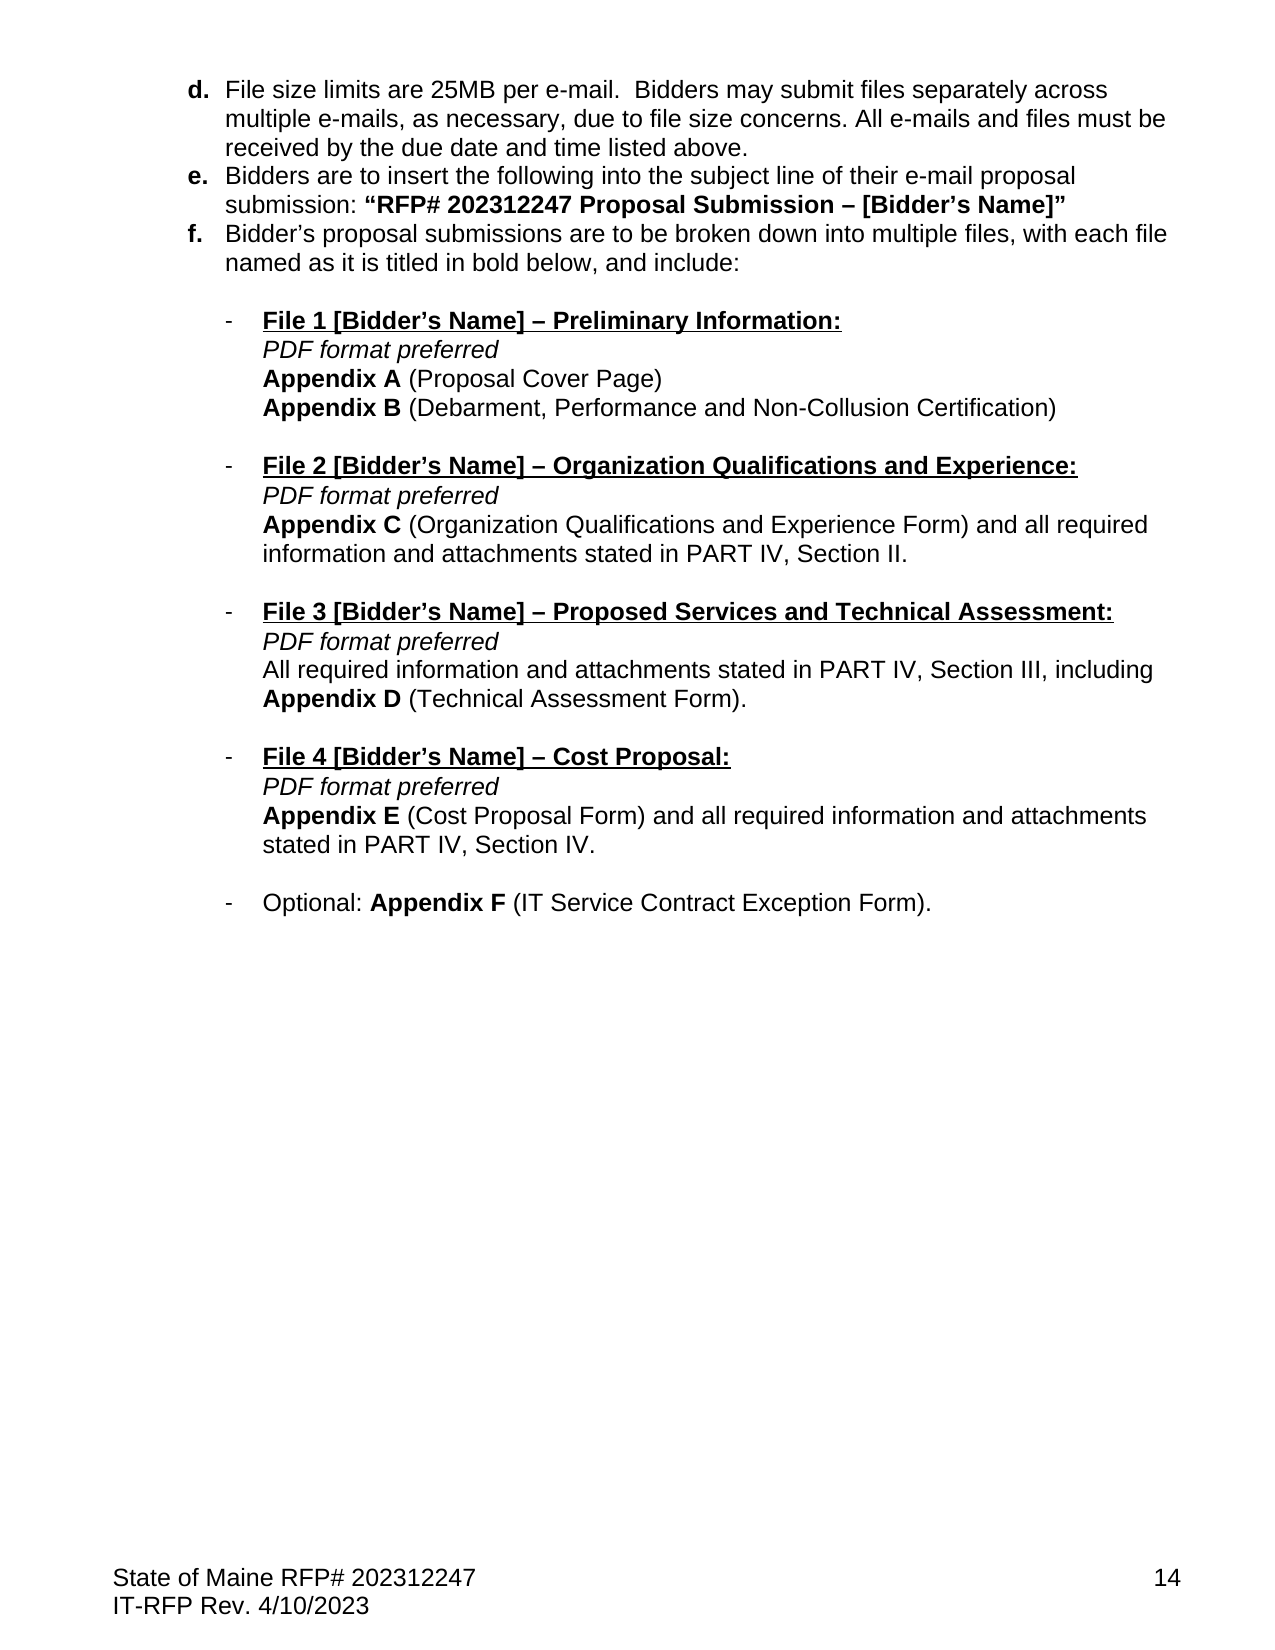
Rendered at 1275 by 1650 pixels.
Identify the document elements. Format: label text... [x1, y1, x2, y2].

list PDF format preferred [262, 481, 1181, 510]
list Bidder’s proposal submissions are to be broken down into multiple files, with each file named as it is titled in bold below, and include: [187, 219, 1181, 276]
text Appendix E (Cost Proposal Form) and all required information and attachments stated in PART IV, Section IV. [262, 801, 1181, 858]
list PDF format preferred [262, 336, 1181, 364]
text All required information and attachments stated in PART IV, Section III, including Appendix D (Technical Assessment Form). [262, 655, 1181, 713]
list File 2 [Bidder’s Name] – Organization Qualifications and Experience: [225, 451, 1181, 481]
list Optional: Appendix F (IT Service Contract Exception Form). [225, 887, 1181, 918]
text Appendix A (Proposal Cover Page) [262, 364, 1181, 393]
list PDF format preferred [262, 627, 1181, 655]
list File 4 [Bidder’s Name] – Cost Proposal: [225, 742, 1181, 772]
list PDF format preferred [262, 772, 1181, 801]
list File size limits are 25MB per e-mail. Bidders may submit files separately across multiple e-mails, as necessary, due to file size concerns. All e-mails and files must be received by the due date and time listed above. [187, 75, 1181, 161]
text Appendix C (Organization Qualifications and Experience Form) and all required information and attachments stated in PART IV, Section II. [262, 510, 1181, 567]
text Appendix B (Debarment, Performance and Non-Collusion Certification) [262, 393, 1181, 422]
list File 1 [Bidder’s Name] – Preliminary Information: [225, 305, 1181, 336]
list Bidders are to insert the following into the subject line of their e-mail proposal submission: “RFP# 202312247 Proposal Submission – [Bidder’s Name]” [187, 161, 1181, 219]
list File 3 [Bidder’s Name] – Proposed Services and Technical Assessment: [225, 596, 1181, 627]
